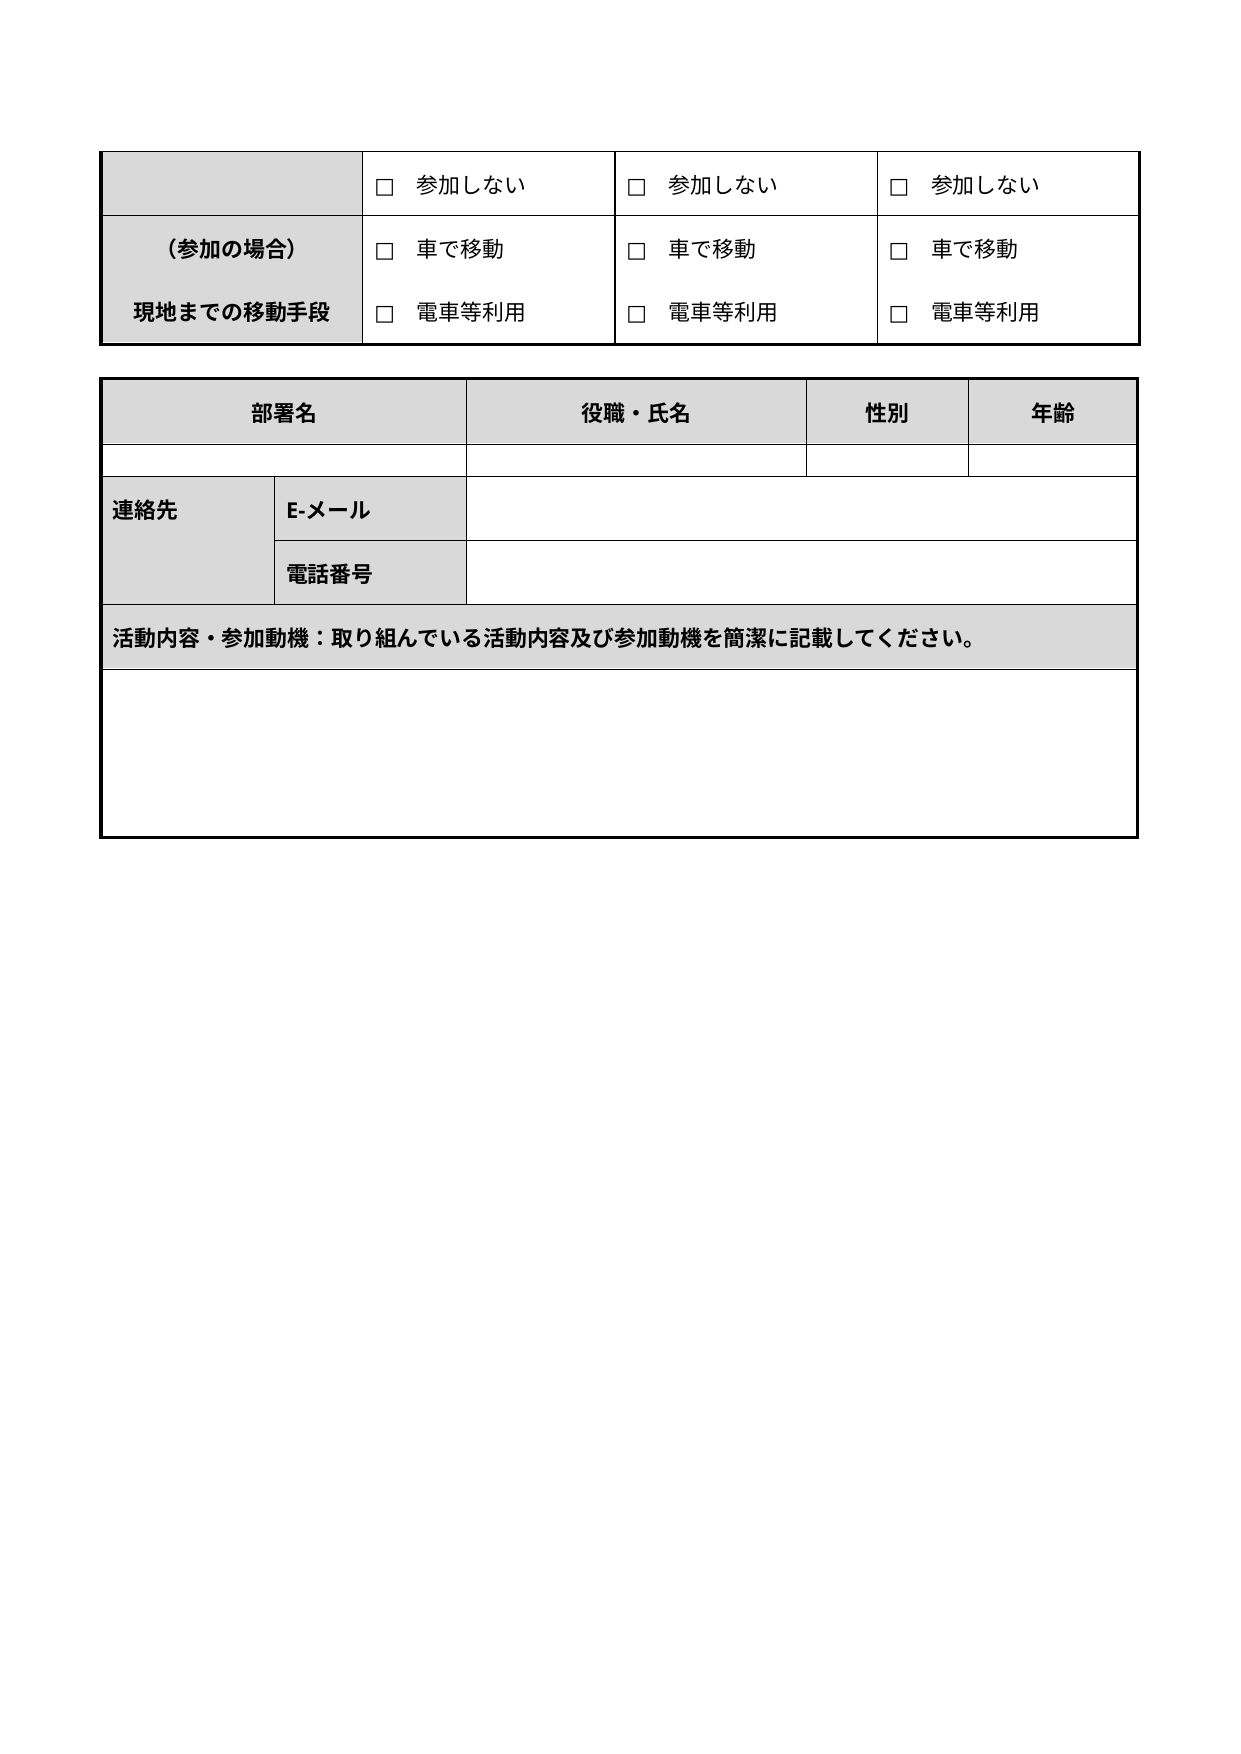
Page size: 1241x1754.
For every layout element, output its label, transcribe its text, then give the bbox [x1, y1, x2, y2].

table_cell 連絡先 [103, 477, 274, 604]
table_cell 活動内容・参加動機：取り組んでいる活動内容及び参加動機を簡潔に記載してください。 [103, 605, 1136, 668]
table_cell □ 参加する □ 参加しない [616, 152, 877, 215]
table_cell □ 車で移動 □ 電車等利用 [363, 216, 614, 342]
table_cell [969, 445, 1136, 476]
table_header 部署名 [103, 380, 466, 443]
table_cell [103, 670, 1136, 836]
table_cell 参加希望 [103, 152, 362, 215]
table_cell [807, 445, 968, 476]
table_header 年齢 [969, 380, 1136, 443]
table_header 性別 [807, 380, 968, 443]
table_cell □ 参加する □ 参加しない [878, 152, 1138, 215]
table_cell □ 参加する □ 参加しない [363, 152, 614, 215]
table_cell [467, 541, 1136, 604]
table_cell [467, 477, 1136, 540]
table_cell [467, 445, 806, 476]
table_cell [103, 445, 466, 476]
table_cell （参加の場合） 現地までの移動手段 [103, 216, 362, 342]
table_header 役職・氏名 [467, 380, 806, 443]
table_cell □ 車で移動 □ 電車等利用 [616, 216, 877, 342]
table_cell □ 車で移動 □ 電車等利用 [878, 216, 1138, 342]
table_cell E-メール [275, 477, 466, 540]
table_cell 電話番号 [275, 541, 466, 604]
